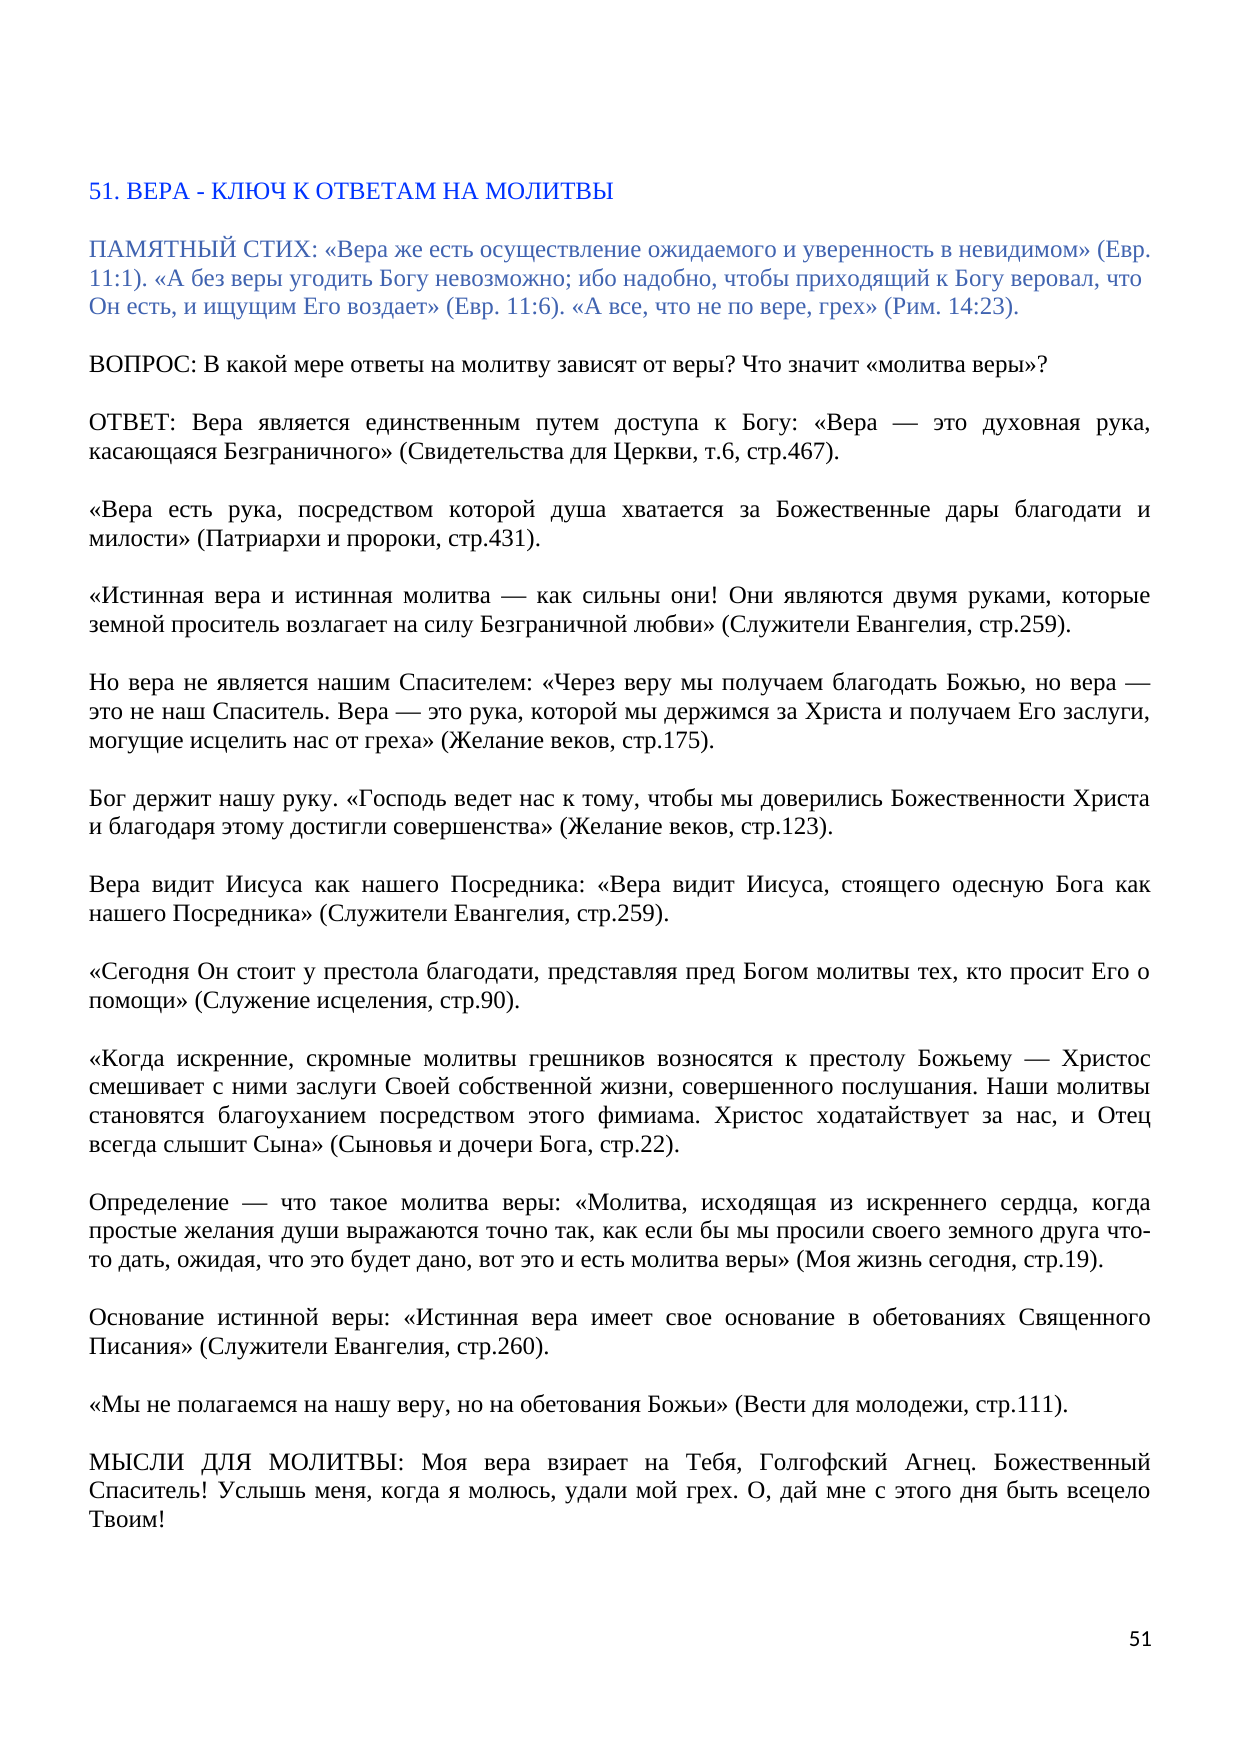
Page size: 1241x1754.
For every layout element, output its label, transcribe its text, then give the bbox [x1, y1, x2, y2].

text МЫСЛИ ДЛЯ МОЛИТВЫ: Моя вера взирает на Тебя, Голгофский Агнец. Божественный Спаситель! Услышь меня, когда я молюсь, удали мой грех. О, дай мне с этого дня быть всецело Твоим! [89, 1447, 1152, 1533]
text «Истинная вера и истинная молитва — как сильны они! Они являются двумя руками, которые земной проситель возлагает на силу Безграничной любви» (Служители Евангелия, стр.259). [89, 581, 1152, 638]
text «Вера есть рука, посредством которой душа хватается за Божественные дары благодати и милости» (Патриархи и пророки, стр.431). [89, 494, 1152, 551]
text Вера видит Иисуса как нашего Посредника: «Вера видит Иисуса, стоящего одесную Бога как нашего Посредника» (Служители Евангелия, стр.259). [89, 869, 1152, 927]
text ОТВЕТ: Вера является единственным путем доступа к Богу: «Вера — это духовная рука, касающаяся Безграничного» (Свидетельства для Церкви, т.6, стр.467). [89, 407, 1152, 465]
text ПАМЯТНЫЙ СТИХ: «Вера же есть осуществление ожидаемого и уверенность в невидимом» (Евр. 11:1). «А без веры угодить Богу невозможно; ибо надобно, чтобы приходящий к Богу веровал, что Он есть, и ищущим Его воздает» (Евр. 11:6). «А все, что не по вере, грех» (Рим. 14:23). [89, 234, 1152, 320]
text «Когда искренние, скромные молитвы грешников возносятся к престолу Божьему — Христос смешивает с ними заслуги Своей собственной жизни, совершенного послушания. Наши молитвы становятся благоуханием посредством этого фимиама. Христос ходатайствует за нас, и Отец всегда слышит Сына» (Сыновья и дочери Бога, стр.22). [89, 1043, 1152, 1158]
text Но вера не является нашим Спасителем: «Через веру мы получаем благодать Божью, но вера — это не наш Спаситель. Вера — это рука, которой мы держимся за Христа и получаем Его заслуги, могущие исцелить нас от греха» (Желание веков, стр.175). [89, 667, 1152, 753]
text Бог держит нашу руку. «Господь ведет нас к тому, чтобы мы доверились Божественности Христа и благодаря этому достигли совершенства» (Желание веков, стр.123). [89, 783, 1152, 840]
text «Мы не полагаемся на нашу веру, но на обетования Божьи» (Вести для молодежи, стр.111). [89, 1389, 1152, 1418]
text Определение — что такое молитва веры: «Молитва, исходящая из искреннего сердца, когда простые желания души выражаются точно так, как если бы мы просили своего земного друга что-то дать, ожидая, что это будет дано, вот это и есть молитва веры» (Моя жизнь сегодня, стр.19). [89, 1187, 1152, 1273]
text Основание истинной веры: «Истинная вера имеет свое основание в обетованиях Священного Писания» (Служители Евангелия, стр.260). [89, 1302, 1152, 1360]
text 51. ВЕРА - КЛЮЧ К ОТВЕТАМ НА МОЛИТВЫ [89, 176, 1152, 205]
text «Сегодня Он стоит у престола благодати, представляя пред Богом молитвы тех, кто просит Его о помощи» (Служение исцеления, стр.90). [89, 956, 1152, 1013]
text ВОПРОС: В какой мере ответы на молитву зависят от веры? Что значит «молитва веры»? [89, 349, 1152, 378]
